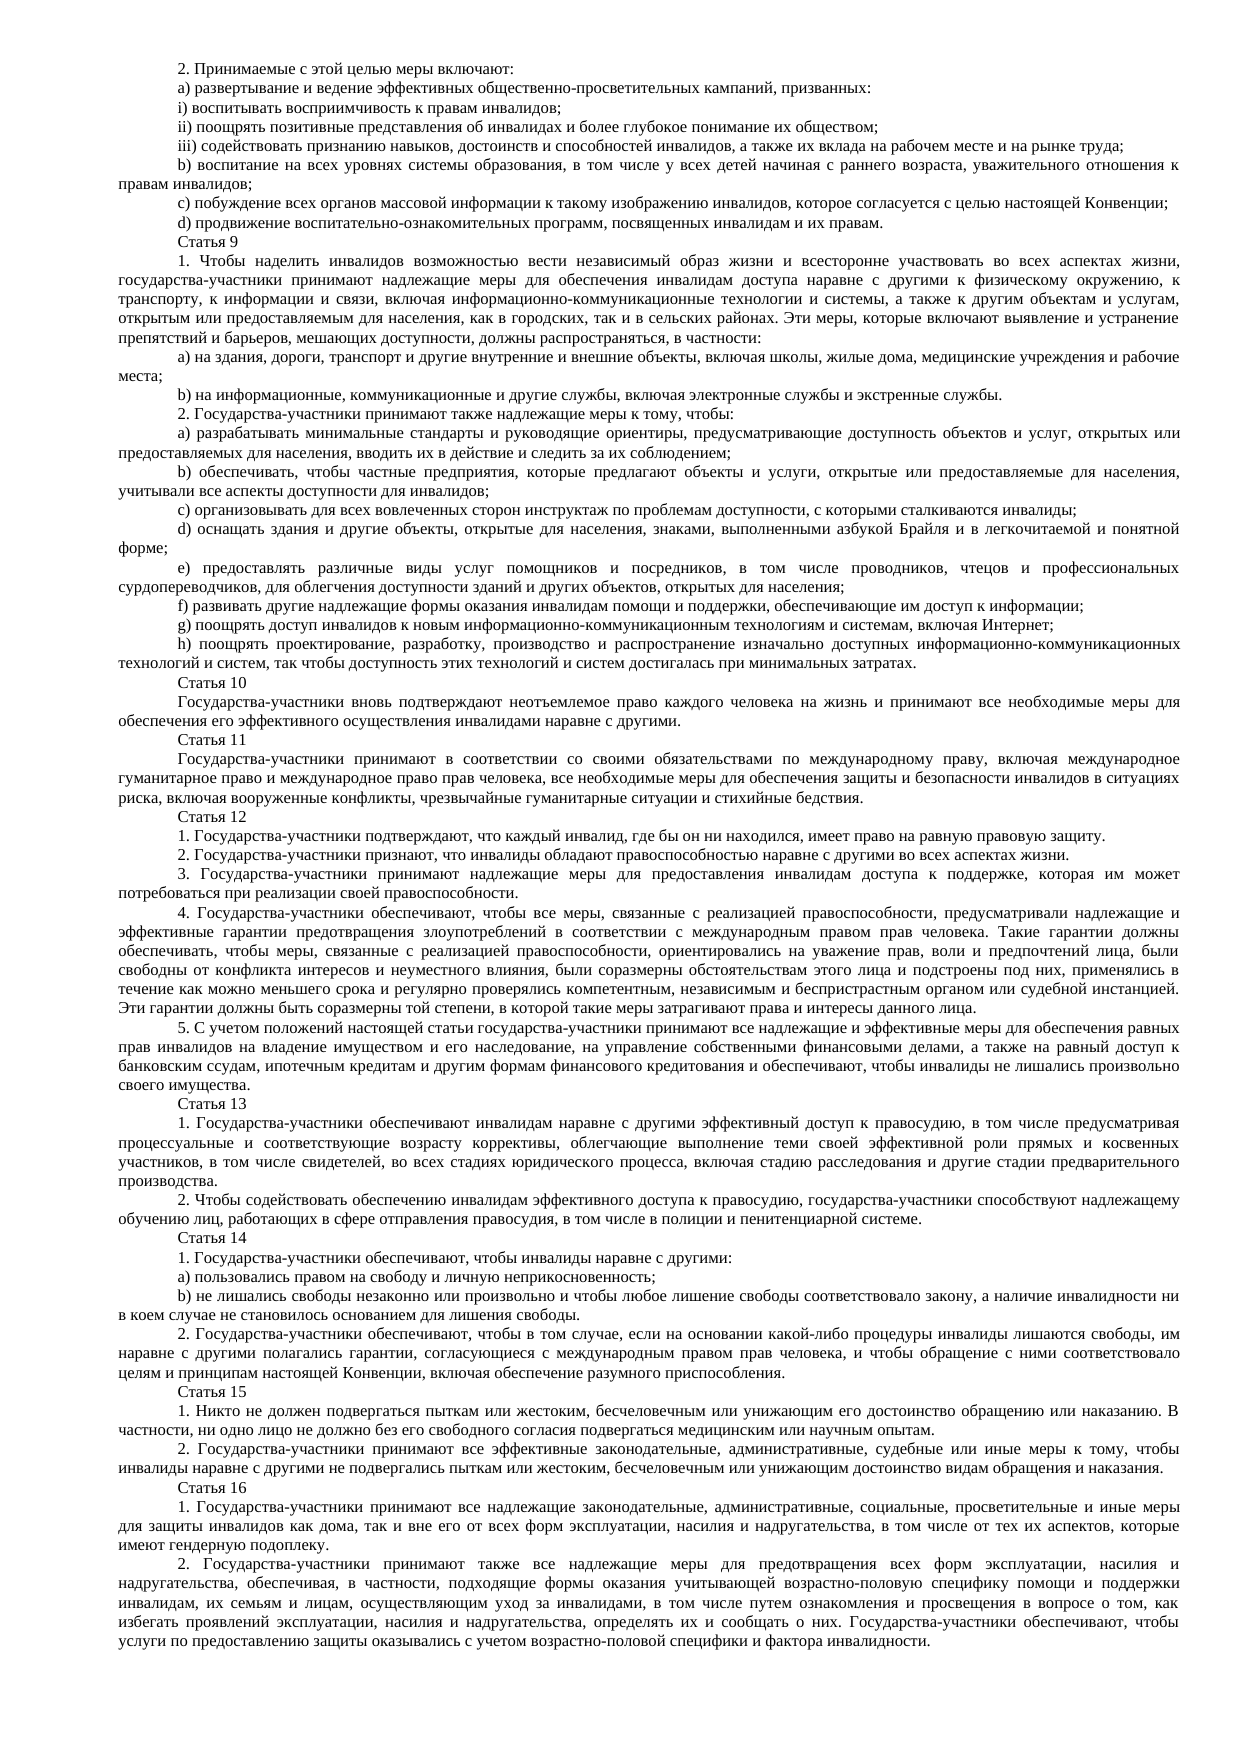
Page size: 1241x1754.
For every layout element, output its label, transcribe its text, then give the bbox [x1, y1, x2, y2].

text a) разрабатывать минимальные стандарты и руководящие ориентиры, предусматривающие доступность объектов и услуг, открытых или предоставляемых для населения, вводить их в действие и следить за их соблюдением; [118, 423, 1181, 462]
text 2. Государства-участники принимают также все надлежащие меры для предотвращения всех форм эксплуатации, насилия и надругательства, обеспечивая, в частности, подходящие формы оказания учитывающей возрастно-половую специфику помощи и поддержки инвалидам, их семьям и лицам, осуществляющим уход за инвалидами, в том числе путем ознакомления и просвещения в вопросе о том, как избегать проявлений эксплуатации, насилия и надругательства, определять их и сообщать о них. Государства-участники обеспечивают, чтобы услуги по предоставлению защиты оказывались с учетом возрастно-половой специфики и фактора инвалидности. [118, 1554, 1181, 1650]
text c) организовывать для всех вовлеченных сторон инструктаж по проблемам доступности, с которыми сталкиваются инвалиды; [118, 500, 1181, 519]
text b) воспитание на всех уровнях системы образования, в том числе у всех детей начиная с раннего возраста, уважительного отношения к правам инвалидов; [118, 155, 1181, 193]
text Статья 10 [118, 672, 1181, 692]
text 1. Государства-участники обеспечивают инвалидам наравне с другими эффективный доступ к правосудию, в том числе предусматривая процессуальные и соответствующие возрасту коррективы, облегчающие выполнение теми своей эффективной роли прямых и косвенных участников, в том числе свидетелей, во всех стадиях юридического процесса, включая стадию расследования и другие стадии предварительного производства. [118, 1113, 1181, 1190]
text g) поощрять доступ инвалидов к новым информационно-коммуникационным технологиям и системам, включая Интернет; [118, 615, 1181, 634]
text 2. Чтобы содействовать обеспечению инвалидам эффективного доступа к правосудию, государства-участники способствуют надлежащему обучению лиц, работающих в сфере отправления правосудия, в том числе в полиции и пенитенциарной системе. [118, 1190, 1181, 1228]
text Государства-участники вновь подтверждают неотъемлемое право каждого человека на жизнь и принимают все необходимые меры для обеспечения его эффективного осуществления инвалидами наравне с другими. [118, 692, 1181, 730]
text b) обеспечивать, чтобы частные предприятия, которые предлагают объекты и услуги, открытые или предоставляемые для населения, учитывали все аспекты доступности для инвалидов; [118, 462, 1181, 500]
text iii) содействовать признанию навыков, достоинств и способностей инвалидов, а также их вклада на рабочем месте и на рынке труда; [118, 136, 1181, 155]
text 2. Государства-участники обеспечивают, чтобы в том случае, если на основании какой-либо процедуры инвалиды лишаются свободы, им наравне с другими полагались гарантии, согласующиеся с международным правом прав человека, и чтобы обращение с ними соответствовало целям и принципам настоящей Конвенции, включая обеспечение разумного приспособления. [118, 1324, 1181, 1382]
text Государства-участники принимают в соответствии со своими обязательствами по международному праву, включая международное гуманитарное право и международное право прав человека, все необходимые меры для обеспечения защиты и безопасности инвалидов в ситуациях риска, включая вооруженные конфликты, чрезвычайные гуманитарные ситуации и стихийные бедствия. [118, 749, 1181, 807]
text 2. Принимаемые с этой целью меры включают: [118, 59, 1181, 78]
text 1. Государства-участники подтверждают, что каждый инвалид, где бы он ни находился, имеет право на равную правовую защиту. [118, 826, 1181, 845]
text Статья 13 [118, 1094, 1181, 1113]
text e) предоставлять различные виды услуг помощников и посредников, в том числе проводников, чтецов и профессиональных сурдопереводчиков, для облегчения доступности зданий и других объектов, открытых для населения; [118, 557, 1181, 596]
text 1. Государства-участники обеспечивают, чтобы инвалиды наравне с другими: [118, 1247, 1181, 1267]
text 1. Никто не должен подвергаться пыткам или жестоким, бесчеловечным или унижающим его достоинство обращению или наказанию. В частности, ни одно лицо не должно без его свободного согласия подвергаться медицинским или научным опытам. [118, 1401, 1181, 1439]
text Статья 9 [118, 232, 1181, 251]
text 2. Государства-участники принимают также надлежащие меры к тому, чтобы: [118, 404, 1181, 423]
text c) побуждение всех органов массовой информации к такому изображению инвалидов, которое согласуется с целью настоящей Конвенции; [118, 193, 1181, 212]
text a) пользовались правом на свободу и личную неприкосновенность; [118, 1267, 1181, 1286]
text b) не лишались свободы незаконно или произвольно и чтобы любое лишение свободы соответствовало закону, а наличие инвалидности ни в коем случае не становилось основанием для лишения свободы. [118, 1286, 1181, 1324]
text f) развивать другие надлежащие формы оказания инвалидам помощи и поддержки, обеспечивающие им доступ к информации; [118, 596, 1181, 615]
text Статья 12 [118, 807, 1181, 826]
text 1. Чтобы наделить инвалидов возможностью вести независимый образ жизни и всесторонне участвовать во всех аспектах жизни, государства-участники принимают надлежащие меры для обеспечения инвалидам доступа наравне с другими к физическому окружению, к транспорту, к информации и связи, включая информационно-коммуникационные технологии и системы, а также к другим объектам и услугам, открытым или предоставляемым для населения, как в городских, так и в сельских районах. Эти меры, которые включают выявление и устранение препятствий и барьеров, мешающих доступности, должны распространяться, в частности: [118, 251, 1181, 347]
text ii) поощрять позитивные представления об инвалидах и более глубокое понимание их обществом; [118, 117, 1181, 136]
text Статья 14 [118, 1228, 1181, 1247]
text 2. Государства-участники принимают все эффективные законодательные, административные, судебные или иные меры к тому, чтобы инвалиды наравне с другими не подвергались пыткам или жестоким, бесчеловечным или унижающим достоинство видам обращения и наказания. [118, 1439, 1181, 1477]
text Статья 11 [118, 730, 1181, 749]
text 4. Государства-участники обеспечивают, чтобы все меры, связанные с реализацией правоспособности, предусматривали надлежащие и эффективные гарантии предотвращения злоупотреблений в соответствии с международным правом прав человека. Такие гарантии должны обеспечивать, чтобы меры, связанные с реализацией правоспособности, ориентировались на уважение прав, воли и предпочтений лица, были свободны от конфликта интересов и неуместного влияния, были соразмерны обстоятельствам этого лица и подстроены под них, применялись в течение как можно меньшего срока и регулярно проверялись компетентным, независимым и беспристрастным органом или судебной инстанцией. Эти гарантии должны быть соразмерны той степени, в которой такие меры затрагивают права и интересы данного лица. [118, 902, 1181, 1017]
text d) продвижение воспитательно-ознакомительных программ, посвященных инвалидам и их правам. [118, 212, 1181, 232]
text 2. Государства-участники признают, что инвалиды обладают правоспособностью наравне с другими во всех аспектах жизни. [118, 845, 1181, 864]
text i) воспитывать восприимчивость к правам инвалидов; [118, 97, 1181, 117]
text Статья 15 [118, 1382, 1181, 1401]
text 1. Государства-участники принимают все надлежащие законодательные, административные, социальные, просветительные и иные меры для защиты инвалидов как дома, так и вне его от всех форм эксплуатации, насилия и надругательства, в том числе от тех их аспектов, которые имеют гендерную подоплеку. [118, 1497, 1181, 1554]
text Статья 16 [118, 1477, 1181, 1497]
text a) развертывание и ведение эффективных общественно-просветительных кампаний, призванных: [118, 78, 1181, 97]
text a) на здания, дороги, транспорт и другие внутренние и внешние объекты, включая школы, жилые дома, медицинские учреждения и рабочие места; [118, 347, 1181, 385]
text 5. С учетом положений настоящей статьи государства-участники принимают все надлежащие и эффективные меры для обеспечения равных прав инвалидов на владение имуществом и его наследование, на управление собственными финансовыми делами, а также на равный доступ к банковским ссудам, ипотечным кредитам и другим формам финансового кредитования и обеспечивают, чтобы инвалиды не лишались произвольно своего имущества. [118, 1017, 1181, 1094]
text h) поощрять проектирование, разработку, производство и распространение изначально доступных информационно-коммуникационных технологий и систем, так чтобы доступность этих технологий и систем достигалась при минимальных затратах. [118, 634, 1181, 672]
text d) оснащать здания и другие объекты, открытые для населения, знаками, выполненными азбукой Брайля и в легкочитаемой и понятной форме; [118, 519, 1181, 557]
text 3. Государства-участники принимают надлежащие меры для предоставления инвалидам доступа к поддержке, которая им может потребоваться при реализации своей правоспособности. [118, 864, 1181, 902]
text b) на информационные, коммуникационные и другие службы, включая электронные службы и экстренные службы. [118, 385, 1181, 404]
